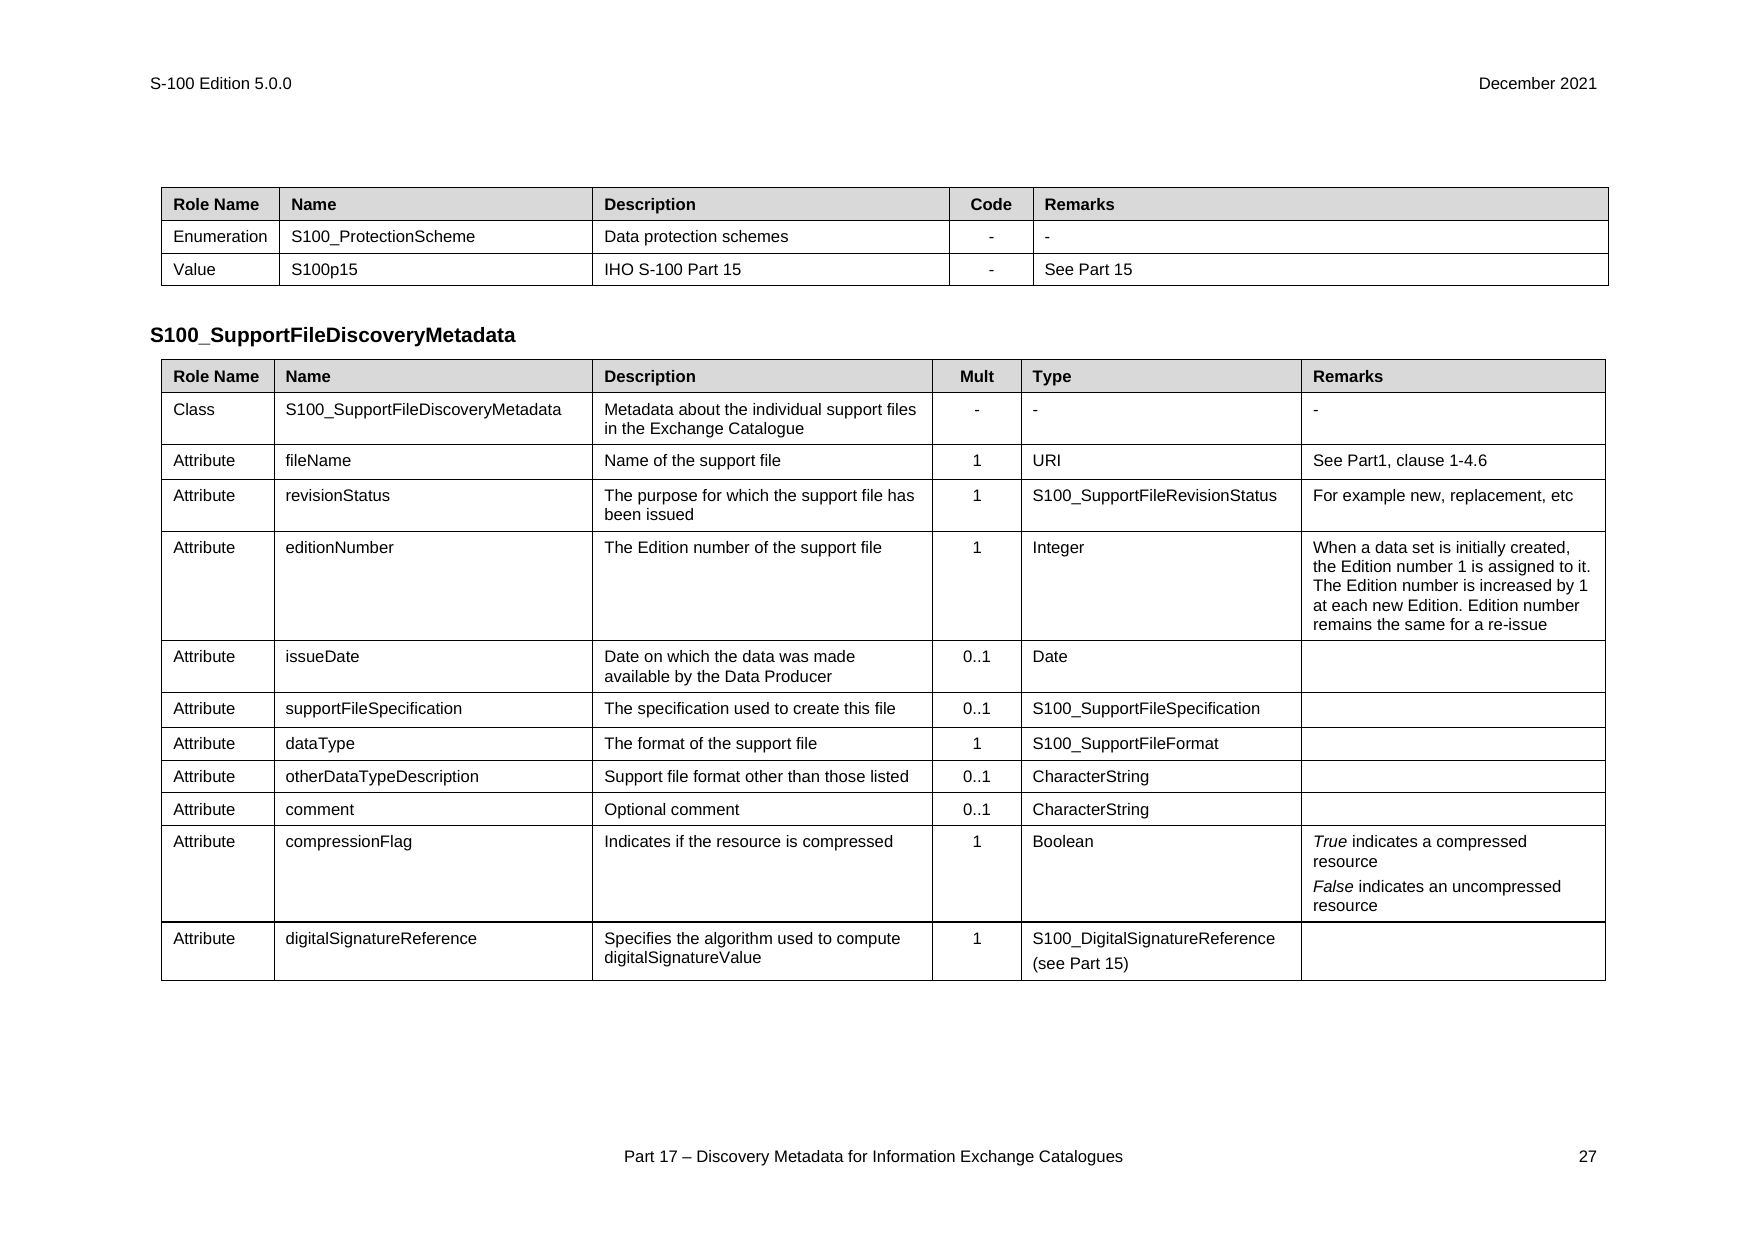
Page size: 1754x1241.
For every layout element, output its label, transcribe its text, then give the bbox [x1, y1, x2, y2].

table_cell revisionStatus [275, 480, 592, 531]
table_cell Attribute [162, 761, 274, 792]
table_cell Integer [1022, 532, 1301, 640]
table_cell - [950, 254, 1033, 285]
table_cell 1 [933, 445, 1021, 479]
table_cell editionNumber [275, 532, 592, 640]
table_cell - [1302, 393, 1605, 444]
table_header Description [593, 188, 949, 220]
table_cell Attribute [162, 641, 274, 692]
table_cell S100_DigitalSignatureReference (see Part 15) [1022, 923, 1301, 979]
table_cell [1302, 923, 1605, 979]
table_cell S100_ProtectionScheme [280, 221, 592, 253]
table_cell issueDate [275, 641, 592, 692]
table_cell 0..1 [933, 793, 1021, 825]
table_cell Optional comment [593, 793, 932, 825]
table_cell Metadata about the individual support files in the Exchange Catalogue [593, 393, 932, 444]
table_cell S100_SupportFileSpecification [1022, 693, 1301, 727]
table_cell Value [162, 254, 279, 285]
table_cell Attribute [162, 923, 274, 979]
table_cell Enumeration [162, 221, 279, 253]
table_cell URI [1022, 445, 1301, 479]
table_cell - [950, 221, 1033, 253]
table_cell compressionFlag [275, 826, 592, 921]
table_cell Specifies the algorithm used to compute digitalSignatureValue [593, 923, 932, 979]
table_cell CharacterString [1022, 793, 1301, 825]
table_cell S100p15 [280, 254, 592, 285]
table_header Code [950, 188, 1033, 220]
table_cell fileName [275, 445, 592, 479]
table_cell Attribute [162, 445, 274, 479]
table_header Mult [933, 360, 1021, 392]
table_cell S100_SupportFileFormat [1022, 728, 1301, 759]
table_cell True indicates a compressed resource False indicates an uncompressed resource [1302, 826, 1605, 921]
table_header Role Name [162, 188, 279, 220]
table_cell 1 [933, 728, 1021, 759]
table_cell Support file format other than those listed [593, 761, 932, 792]
table_header Name [280, 188, 592, 220]
table_cell Indicates if the resource is compressed [593, 826, 932, 921]
table_cell otherDataTypeDescription [275, 761, 592, 792]
table_header Remarks [1302, 360, 1605, 392]
table_cell supportFileSpecification [275, 693, 592, 727]
table_cell The specification used to create this file [593, 693, 932, 727]
table_cell The purpose for which the support file has been issued [593, 480, 932, 531]
table_cell [1302, 761, 1605, 792]
table_header Description [593, 360, 932, 392]
subtitle S100_SupportFileDiscoveryMetadata [150, 323, 1604, 347]
table_cell CharacterString [1022, 761, 1301, 792]
table_cell For example new, replacement, etc [1302, 480, 1605, 531]
table_cell [1302, 693, 1605, 727]
table_header Remarks [1034, 188, 1608, 220]
table_header Type [1022, 360, 1301, 392]
table_cell - [1034, 221, 1608, 253]
table_cell Date on which the data was made available by the Data Producer [593, 641, 932, 692]
table_cell The format of the support file [593, 728, 932, 759]
table_cell Boolean [1022, 826, 1301, 921]
table_cell IHO S-100 Part 15 [593, 254, 949, 285]
table_cell Data protection schemes [593, 221, 949, 253]
table_cell Attribute [162, 693, 274, 727]
table_cell Attribute [162, 480, 274, 531]
table_cell Attribute [162, 793, 274, 825]
table_cell digitalSignatureReference [275, 923, 592, 979]
table_cell Attribute [162, 532, 274, 640]
table_cell comment [275, 793, 592, 825]
table_cell dataType [275, 728, 592, 759]
table_cell S100_SupportFileDiscoveryMetadata [275, 393, 592, 444]
table_cell 1 [933, 532, 1021, 640]
table_cell See Part1, clause 1-4.6 [1302, 445, 1605, 479]
table_cell Name of the support file [593, 445, 932, 479]
table_cell Attribute [162, 728, 274, 759]
table_cell - [1022, 393, 1301, 444]
table_cell 1 [933, 923, 1021, 979]
table_cell Date [1022, 641, 1301, 692]
table_cell The Edition number of the support file [593, 532, 932, 640]
table_cell - [933, 393, 1021, 444]
table_cell [1302, 641, 1605, 692]
table_cell When a data set is initially created, the Edition number 1 is assigned to it. The Edition number is increased by 1 at each new Edition. Edition number remains the same for a re-issue [1302, 532, 1605, 640]
table_cell 0..1 [933, 693, 1021, 727]
table_cell Class [162, 393, 274, 444]
table_cell See Part 15 [1034, 254, 1608, 285]
table_cell Attribute [162, 826, 274, 921]
table_header Role Name [162, 360, 274, 392]
table_cell [1302, 728, 1605, 759]
table_cell 0..1 [933, 641, 1021, 692]
table_cell [1302, 793, 1605, 825]
table_cell 1 [933, 826, 1021, 921]
table_cell 0..1 [933, 761, 1021, 792]
table_cell 1 [933, 480, 1021, 531]
table_cell S100_SupportFileRevisionStatus [1022, 480, 1301, 531]
table_header Name [275, 360, 592, 392]
